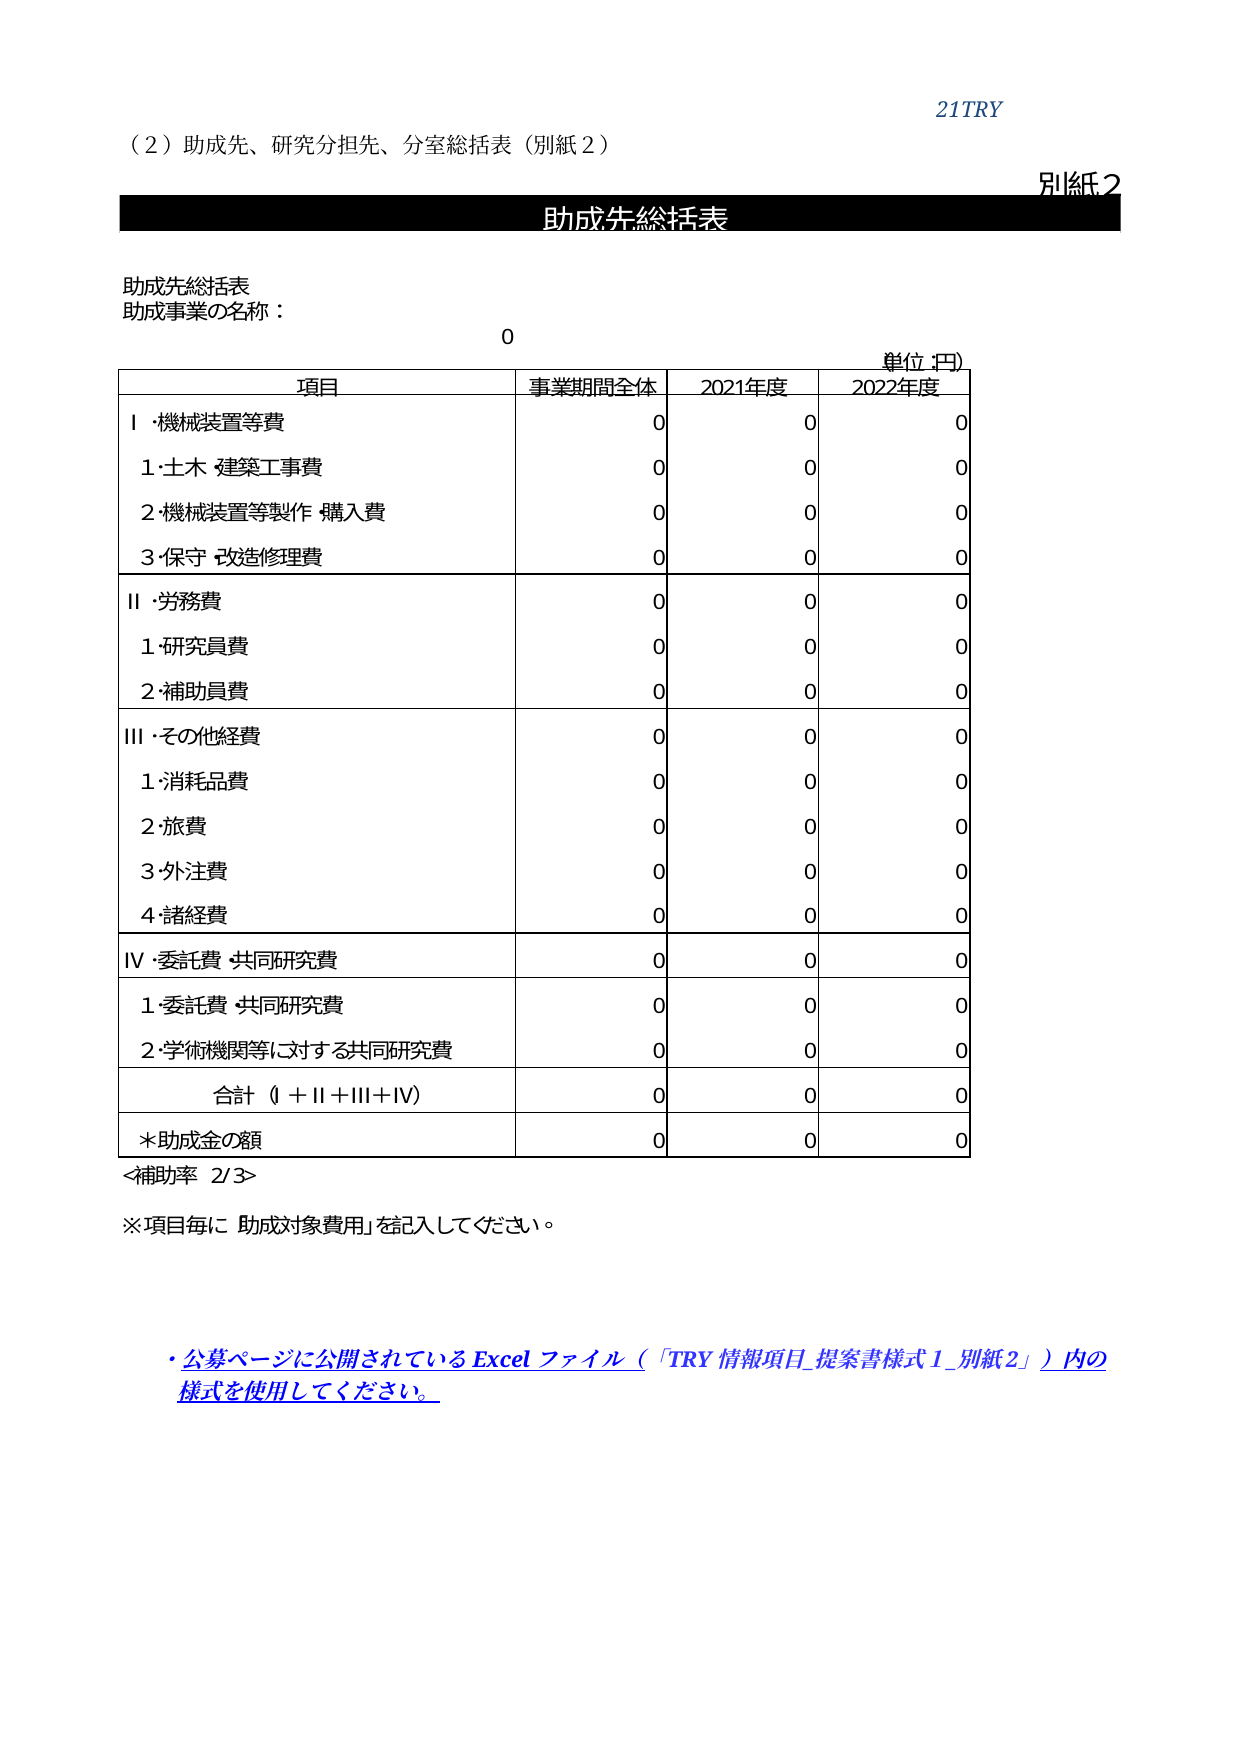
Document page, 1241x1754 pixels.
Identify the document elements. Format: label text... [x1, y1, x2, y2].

text （２）助成先、研究分担先、分室総括表（別紙２） [118, 128, 1122, 160]
